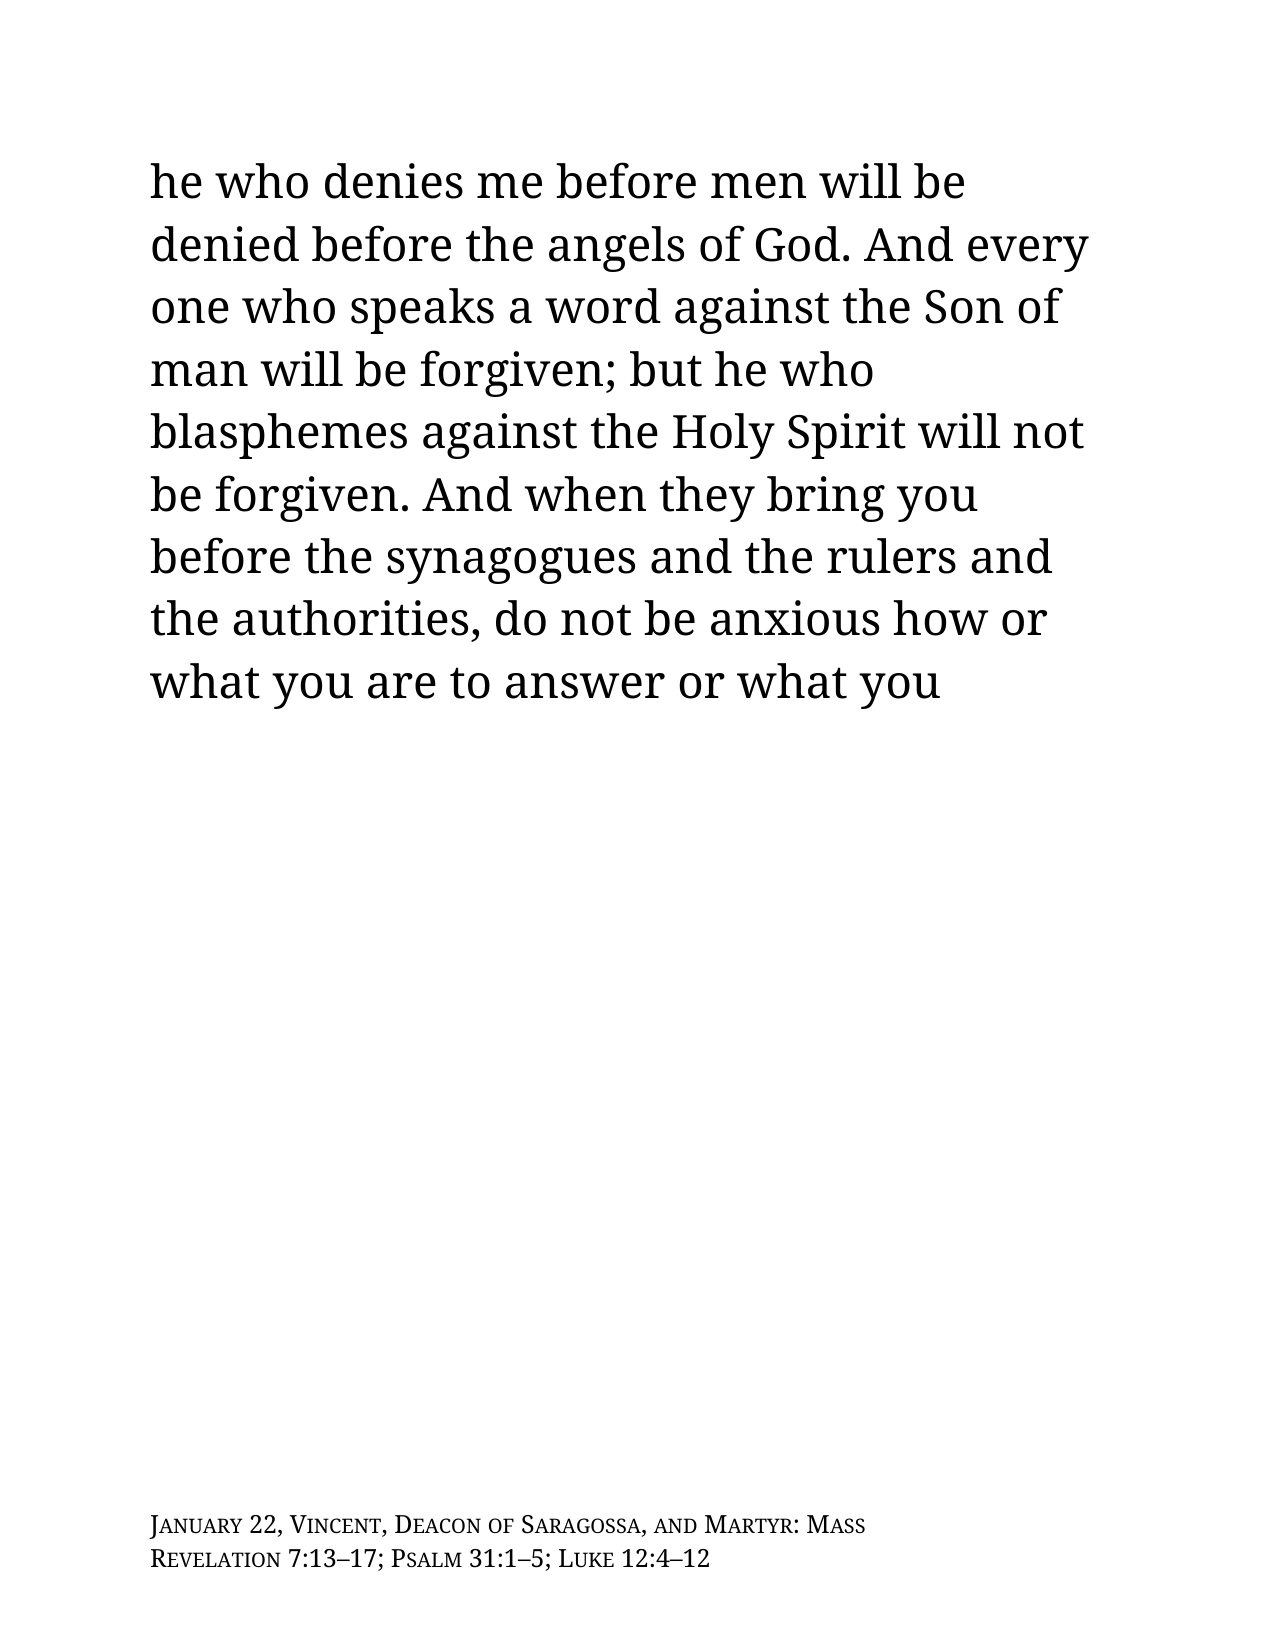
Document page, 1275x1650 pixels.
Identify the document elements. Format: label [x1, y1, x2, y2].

text [150, 150, 1125, 712]
